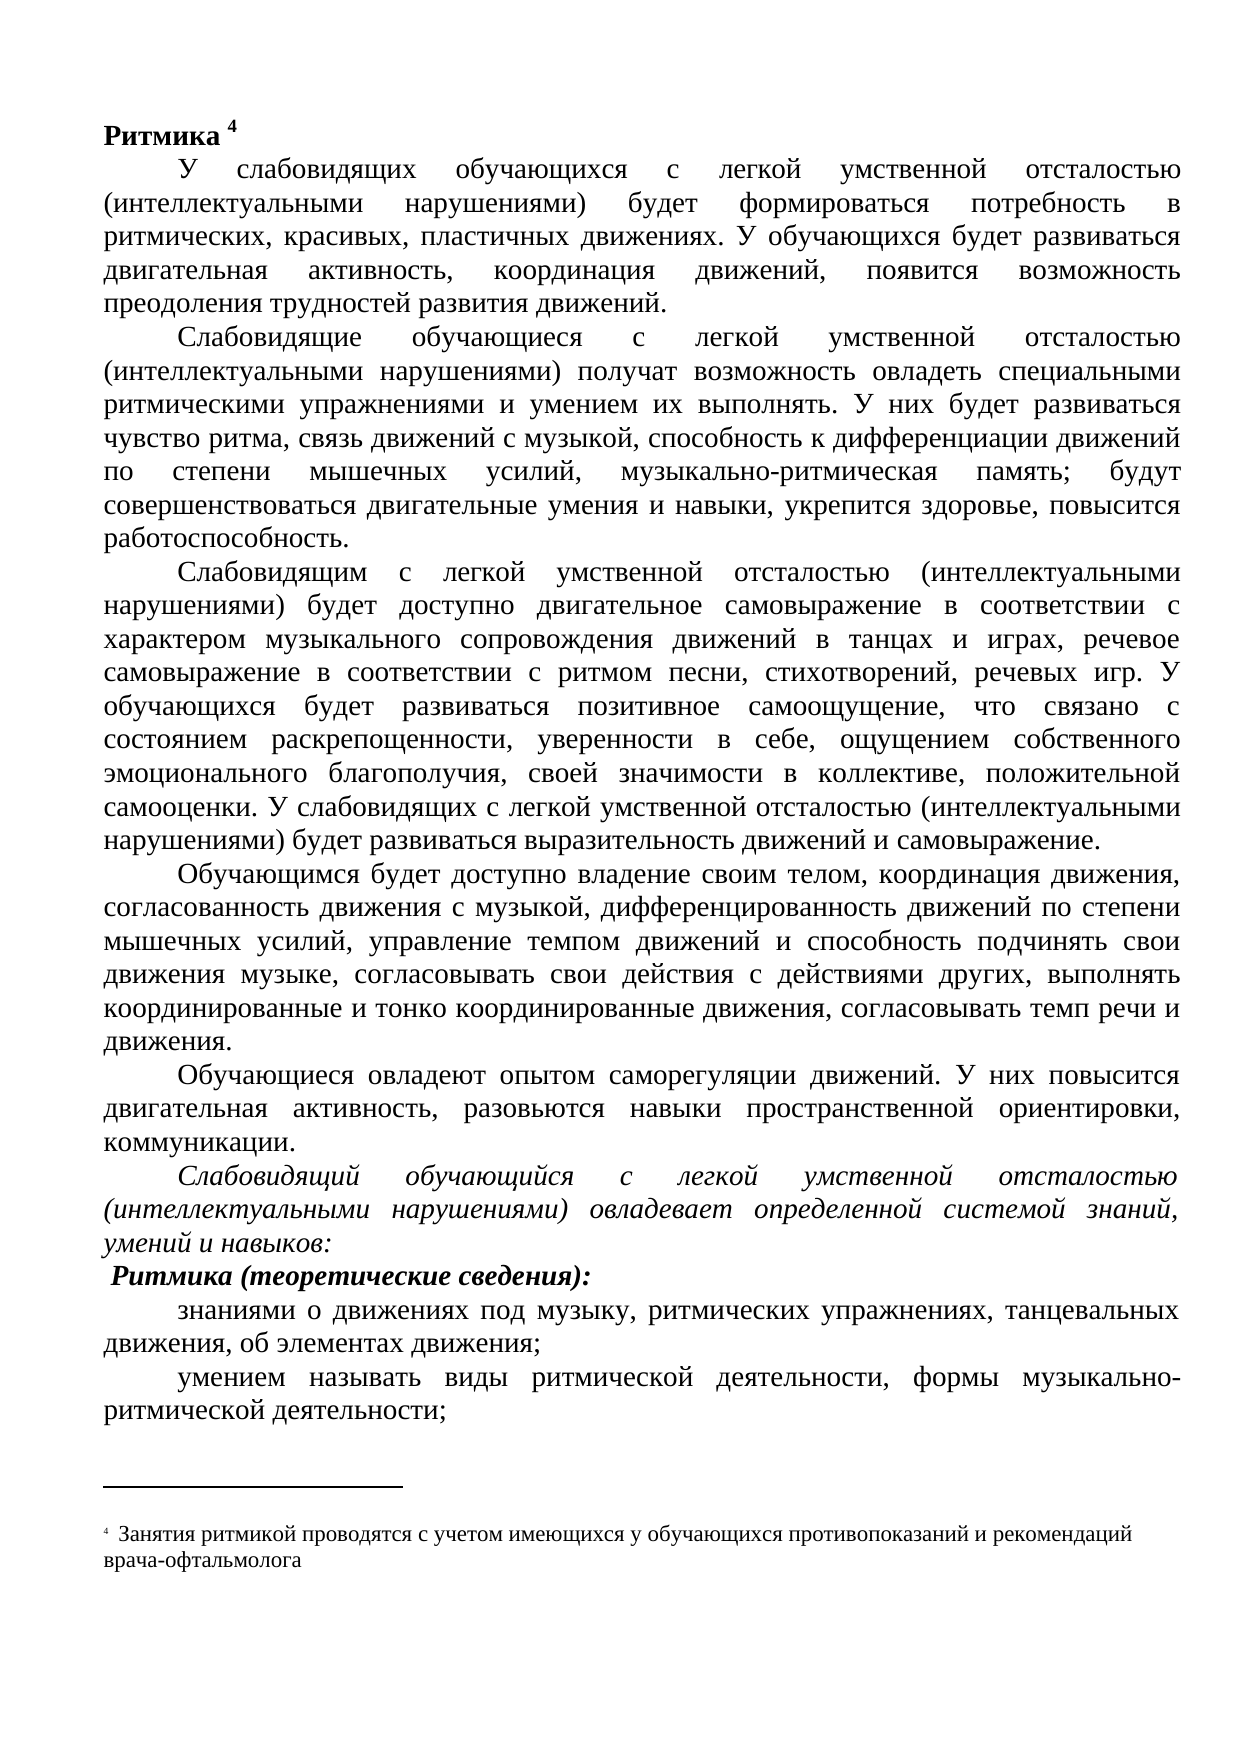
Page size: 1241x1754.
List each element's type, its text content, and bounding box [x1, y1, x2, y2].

text Слабовидящим с легкой умственной отсталостью (интеллектуальными нарушениями) будет доступно двигательное самовыражение в соответствии с характером музыкального сопровождения движений в танцах и играх, речевое самовыражение в соответствии с ритмом песни, стихотворений, речевых игр. У обучающихся будет развиваться позитивное самоощущение, что связано с состоянием раскрепощенности, уверенности в себе, ощущением собственного эмоционального благополучия, своей значимости в коллективе, положительной самооценки. У слабовидящих с легкой умственной отсталостью (интеллектуальными нарушениями) будет развиваться выразительность движений и самовыражение. [103, 554, 1181, 856]
subtitle Ритмика (теоретические сведения): [110, 1258, 1209, 1292]
text Обучающимся будет доступно владение своим телом, координация движения, согласованность движения с музыкой, дифференцированность движений по степени мышечных усилий, управление темпом движений и способность подчинять свои движения музыке, согласовывать свои действия с действиями других, выполнять координированные и тонко координированные движения, согласовывать темп речи и движения. [103, 856, 1181, 1057]
text Обучающиеся овладеют опытом саморегуляции движений. У них повысится двигательная активность, разовьются навыки пространственной ориентировки, коммуникации. [103, 1057, 1181, 1158]
text Слабовидящие обучающиеся с легкой умственной отсталостью (интеллектуальными нарушениями) получат возможность овладеть специальными ритмическими упражнениями и умением их выполнять. У них будет развиваться чувство ритма, связь движений с музыкой, способность к дифференциации движений по степени мышечных усилий, музыкально-ритмическая память; будут совершенствоваться двигательные умения и навыки, укрепится здоровье, повысится работоспособность. [103, 319, 1182, 554]
text Слабовидящий обучающийся с легкой умственной отсталостью (интеллектуальными нарушениями) овладевает определенной системой знаний, умений и навыков: [103, 1158, 1181, 1258]
text умением называть виды ритмической деятельности, формы музыкально- ритмической деятельности; [103, 1359, 1182, 1426]
list Занятия ритмикой проводятся с учетом имеющихся у обучающихся противопоказаний и рекомендаций врача-офтальмолога [103, 1520, 1134, 1573]
text Ритмика 4 [103, 115, 1209, 151]
text знаниями о движениях под музыку, ритмических упражнениях, танцевальных движения, об элементах движения; [103, 1292, 1181, 1359]
text У слабовидящих обучающихся с легкой умственной отсталостью (интеллектуальными нарушениями) будет формироваться потребность в ритмических, красивых, пластичных движениях. У обучающихся будет развиваться двигательная активность, координация движений, появится возможность преодоления трудностей развития движений. [103, 151, 1181, 319]
